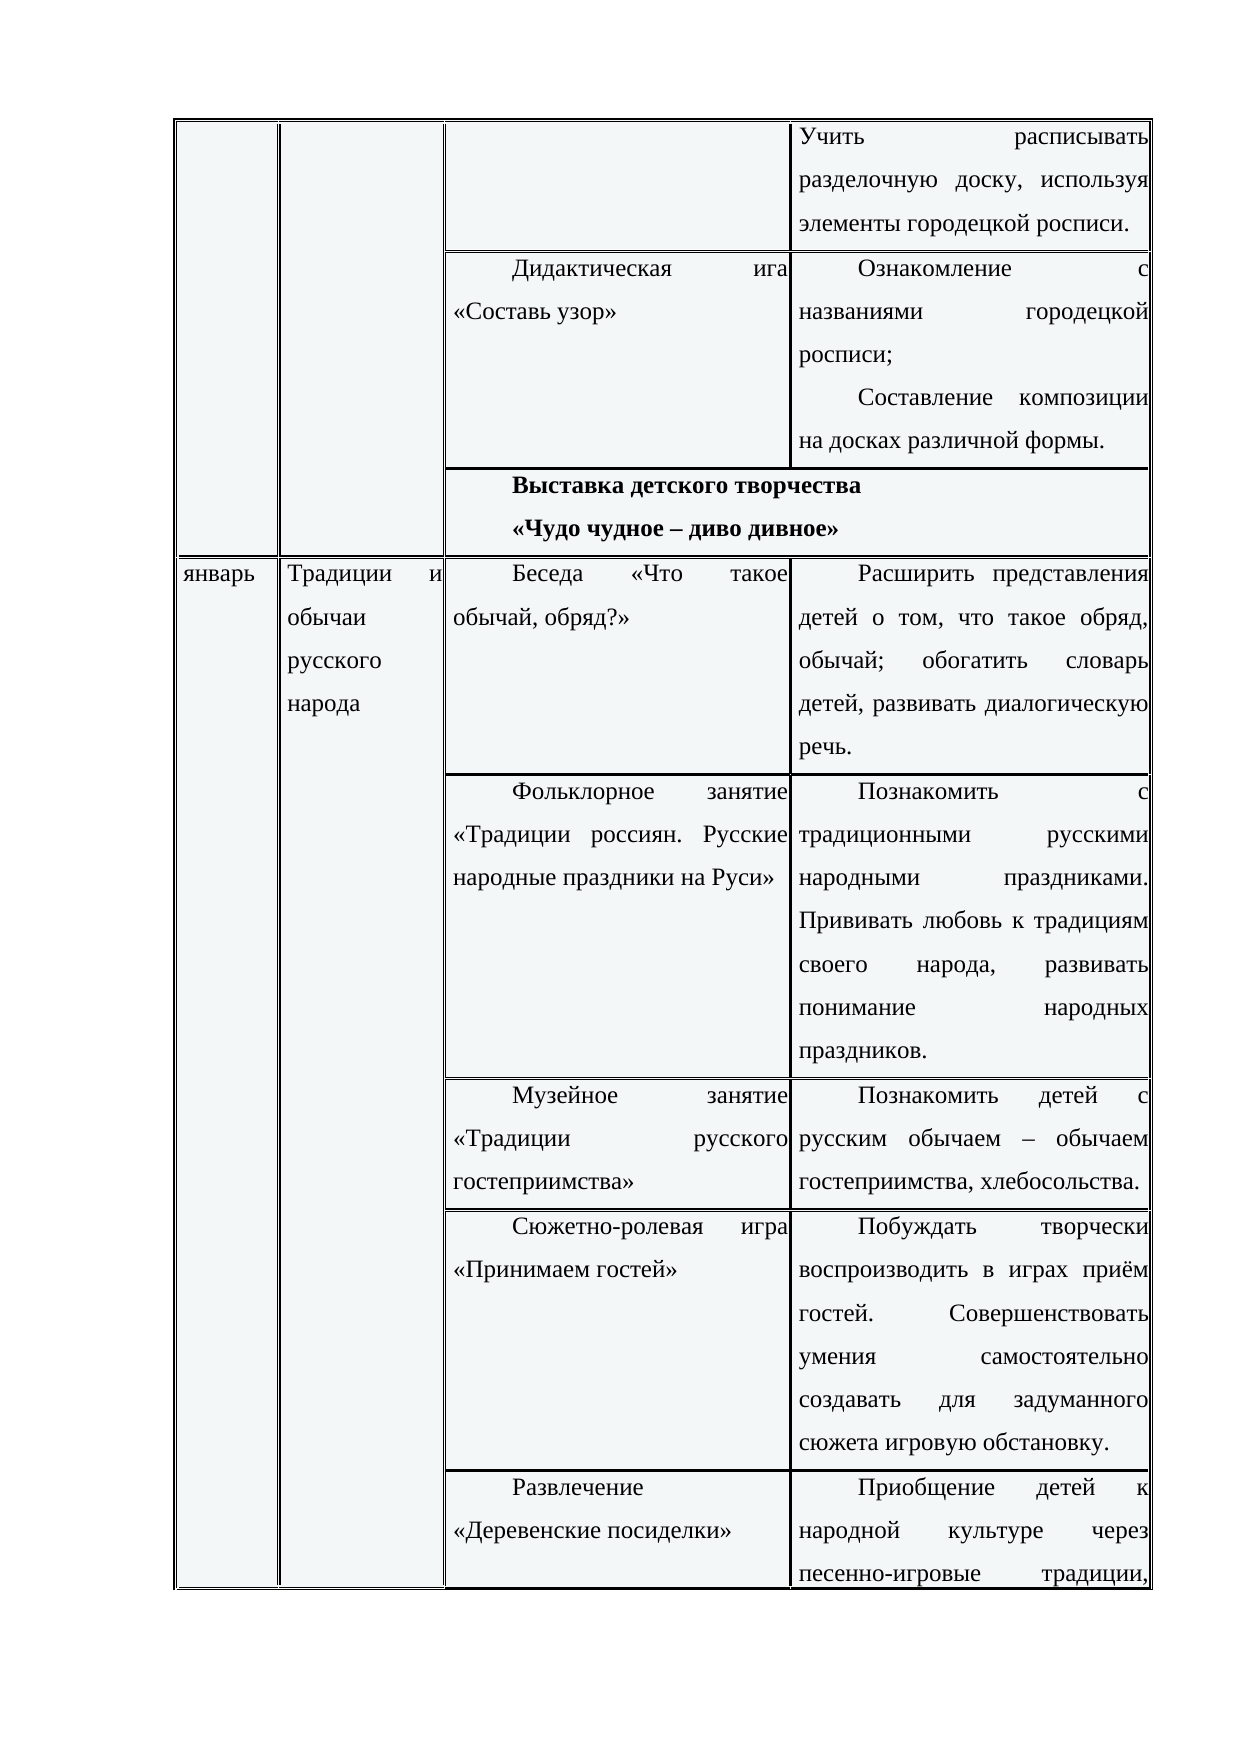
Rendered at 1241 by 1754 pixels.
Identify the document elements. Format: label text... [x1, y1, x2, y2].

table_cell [445, 122, 790, 249]
table_cell Познакомить детей с русским обычаем – обычаем гостеприимства, хлебосольства. [790, 1077, 1151, 1208]
table_cell Сюжетно-ролевая игра «Принимаем гостей» [446, 1212, 789, 1469]
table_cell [790, 1469, 1149, 1587]
table_cell Расширить представления детей о том, что такое обряд, обычай; обогатить словарь детей, развивать диалогическую речь. [792, 555, 1150, 773]
table_cell Беседа «Что такое обычай, обряд?» [446, 559, 789, 773]
table_cell январь [177, 555, 279, 1587]
table_cell Фольклорное занятие «Традиции россиян. Русские народные праздники на Руси» [446, 776, 789, 1077]
table_cell Дидактическая ига «Составь узор» [446, 253, 789, 467]
table_cell Побуждать творчески воспроизводить в играх приём гостей. Совершенствовать умения самостоятельно создавать для задуманного сюжета игровую обстановку. [792, 1208, 1150, 1469]
table_cell Ознакомление с названиями городецкой росписи; Составление композиции на досках различной формы. [792, 250, 1150, 467]
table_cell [790, 122, 1149, 249]
table_cell Познакомить с традиционными русскими народными праздниками. Прививать любовь к традициям своего народа, развивать понимание народных праздников. [792, 773, 1151, 1077]
table_cell Выставка детского творчества «Чудо чудное – диво дивное» [446, 467, 1149, 555]
table_cell Музейное занятие «Традиции русского гостеприимства» [446, 1080, 789, 1208]
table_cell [445, 1472, 790, 1587]
table_cell Традиции и обычаи русского народа [279, 559, 444, 1587]
